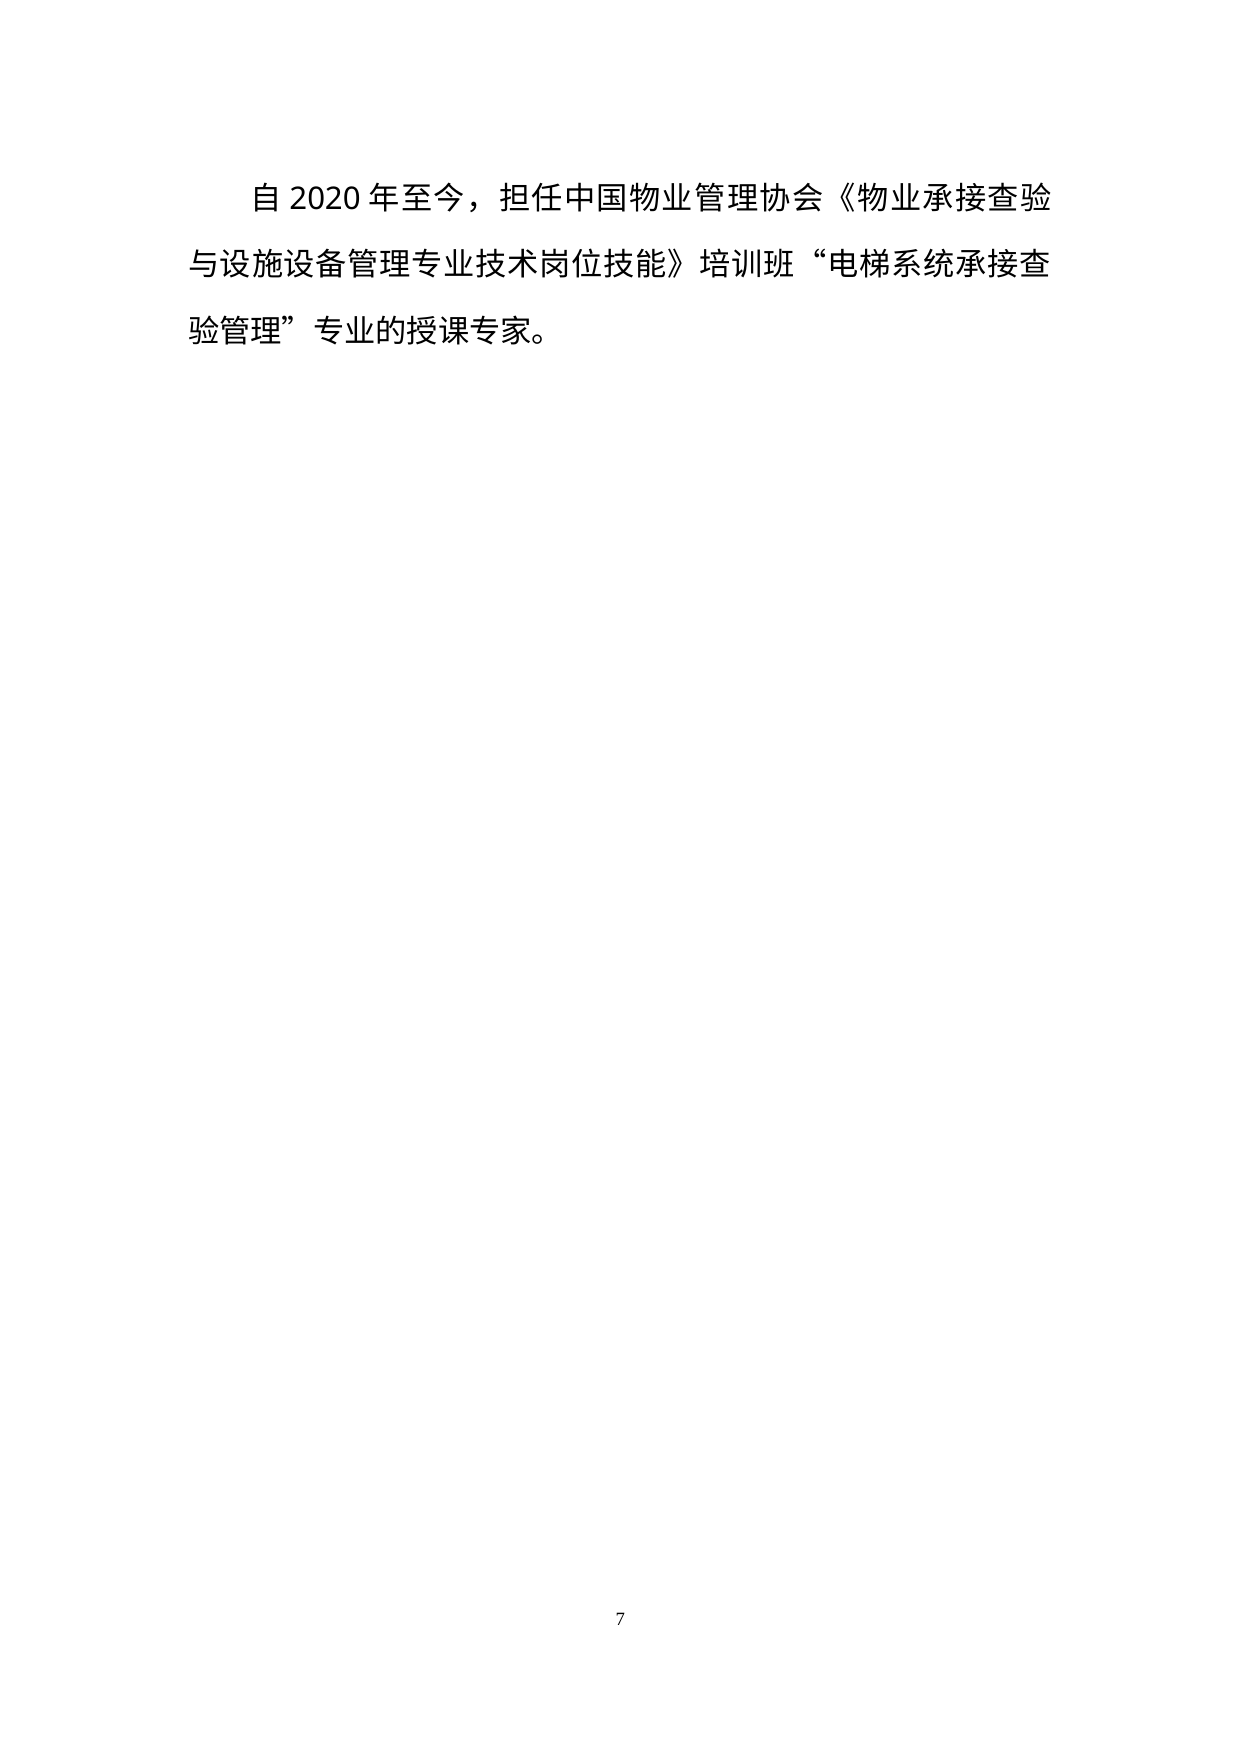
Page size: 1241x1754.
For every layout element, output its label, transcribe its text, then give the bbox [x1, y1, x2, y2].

text 自2020年至今，担任中国物业管理协会《物业承接查验与设施设备管理专业技术岗位技能》培训班“电梯系统承接查验管理”专业的授课专家。 [188, 162, 1052, 362]
